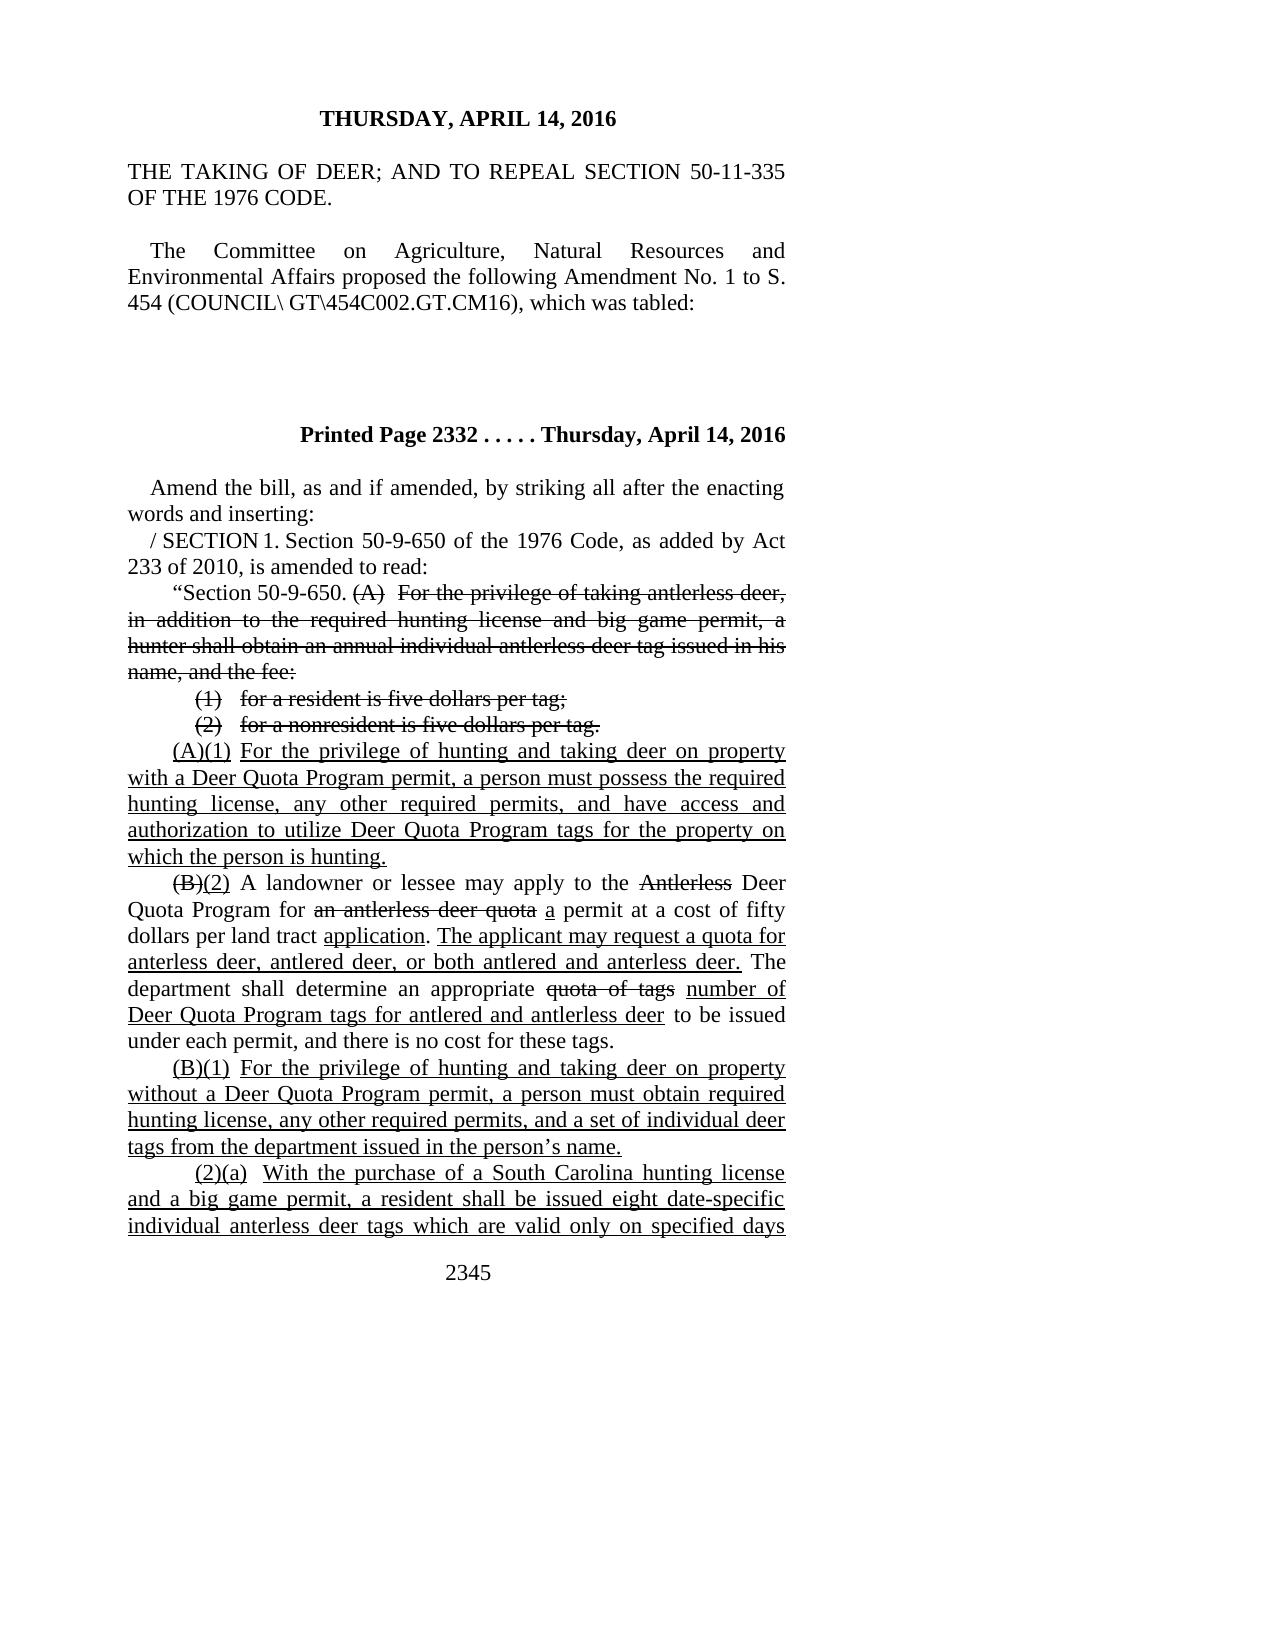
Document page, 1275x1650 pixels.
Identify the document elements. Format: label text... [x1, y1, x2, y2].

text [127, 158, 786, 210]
text Amend the bill, as and if amended, by striking all after the enacting words and inserting: [127, 474, 786, 527]
text (A)(1) For the privilege of hunting and taking deer on property with a Deer Quota Program permit, a person must possess the required hunting license, any other required permits, and have access and authorization to utilize Deer Quota Program tags for the property on which the person is hunting. [127, 840, 786, 869]
text / SECTION 1. Section 50-9-650 of the 1976 Code, as added by Act 233 of 2010, is amended to read: [127, 527, 786, 579]
text The Committee on Agriculture, Natural Resources and Environmental Affairs proposed the following Amendment No. 1 to S. 454 (COUNCIL\ GT\454C002.GT.CM16), which was tabled: [127, 237, 786, 316]
text (B)(2) A landowner or lessee may apply to the Antlerless Deer Quota Program for an antlerless deer quota a permit at a cost of fifty dollars per land tract application. The applicant may request a quota for anterless deer, antlered deer, or both antlered and anterless deer. The department shall determine an appropriate quota of tags number of Deer Quota Program tags for antlered and antlerless deer to be issued under each permit, and there is no cost for these tags. [127, 869, 786, 1054]
text Printed Page 2332 . . . . . Thursday, April 14, 2016 [127, 421, 786, 448]
text “Section 50-9-650. (A) For the privilege of taking antlerless deer, in addition to the required hunting license and big game permit, a hunter shall obtain an annual individual antlerless deer tag issued in his name, and the fee: [127, 621, 786, 646]
text (B)(1) For the privilege of hunting and taking deer on property without a Deer Quota Program permit, a person must obtain required hunting license, any other required permits, and a set of individual deer tags from the department issued in the person’s name. [127, 1054, 786, 1103]
text (B)(1) For the privilege of hunting and taking deer on property without a Deer Quota Program permit, a person must obtain required hunting license, any other required permits, and a set of individual deer tags from the department issued in the person’s name. [127, 1130, 786, 1159]
text (A)(1) For the privilege of hunting and taking deer on property with a Deer Quota Program permit, a person must possess the required hunting license, any other required permits, and have access and authorization to utilize Deer Quota Program tags for the property on which the person is hunting. [127, 737, 786, 787]
text (B)(1) For the privilege of hunting and taking deer on property without a Deer Quota Program permit, a person must obtain required hunting license, any other required permits, and a set of individual deer tags from the department issued in the person’s name. [127, 1104, 786, 1129]
text “Section 50-9-650. (A) For the privilege of taking antlerless deer, in addition to the required hunting license and big game permit, a hunter shall obtain an annual individual antlerless deer tag issued in his name, and the fee: [127, 579, 786, 620]
text “Section 50-9-650. (A) For the privilege of taking antlerless deer, in addition to the required hunting license and big game permit, a hunter shall obtain an annual individual antlerless deer tag issued in his name, and the fee: [127, 648, 786, 685]
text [127, 1159, 786, 1235]
text (2) for a nonresident is five dollars per tag. [127, 711, 786, 737]
text (1) for a resident is five dollars per tag; [127, 685, 786, 711]
